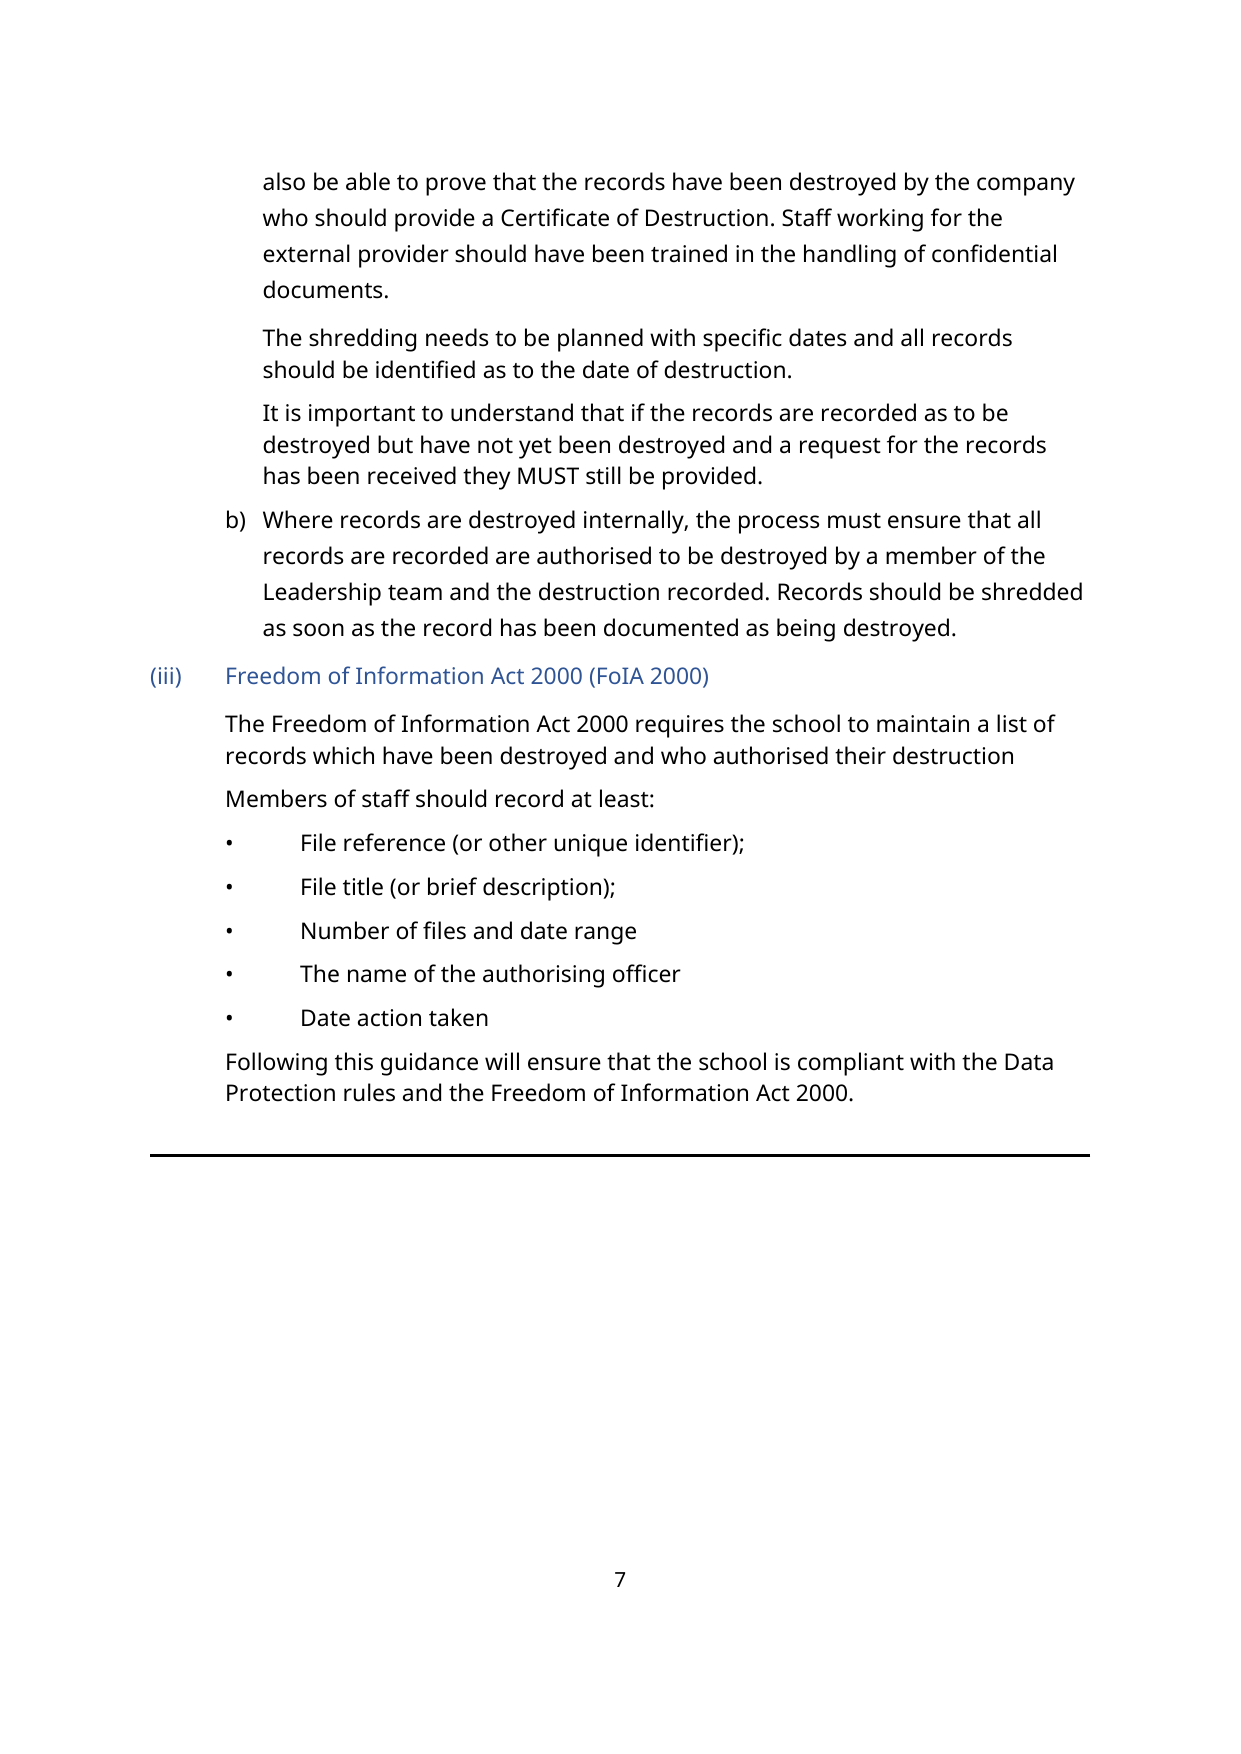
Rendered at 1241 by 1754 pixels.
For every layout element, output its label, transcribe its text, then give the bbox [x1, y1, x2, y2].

text It is important to understand that if the records are recorded as to be destroyed but have not yet been destroyed and a request for the records has been received they MUST still be provided. [262, 397, 1090, 491]
list Where records are destroyed internally, the process must ensure that all records are recorded are authorised to be destroyed by a member of the Leadership team and the destruction recorded. Records should be shredded as soon as the record has been documented as being destroyed. [225, 504, 1090, 643]
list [225, 166, 1090, 305]
text • File title (or brief description); [225, 871, 1090, 902]
list Freedom of Information Act 2000 (FoIA 2000) [150, 660, 1090, 691]
text The Freedom of Information Act 2000 requires the school to maintain a list of records which have been destroyed and who authorised their destruction [225, 708, 1090, 771]
text • Number of files and date range [225, 914, 1090, 946]
text The shredding needs to be planned with specific dates and all records should be identified as to the date of destruction. [262, 322, 1090, 385]
text • The name of the authorising officer [225, 958, 1090, 989]
text • Date action taken [225, 1002, 1090, 1033]
text • File reference (or other unique identifier); [225, 827, 1090, 858]
text Members of staff should record at least: [225, 783, 1090, 814]
text Following this guidance will ensure that the school is compliant with the Data Protection rules and the Freedom of Information Act 2000. [225, 1046, 1090, 1108]
